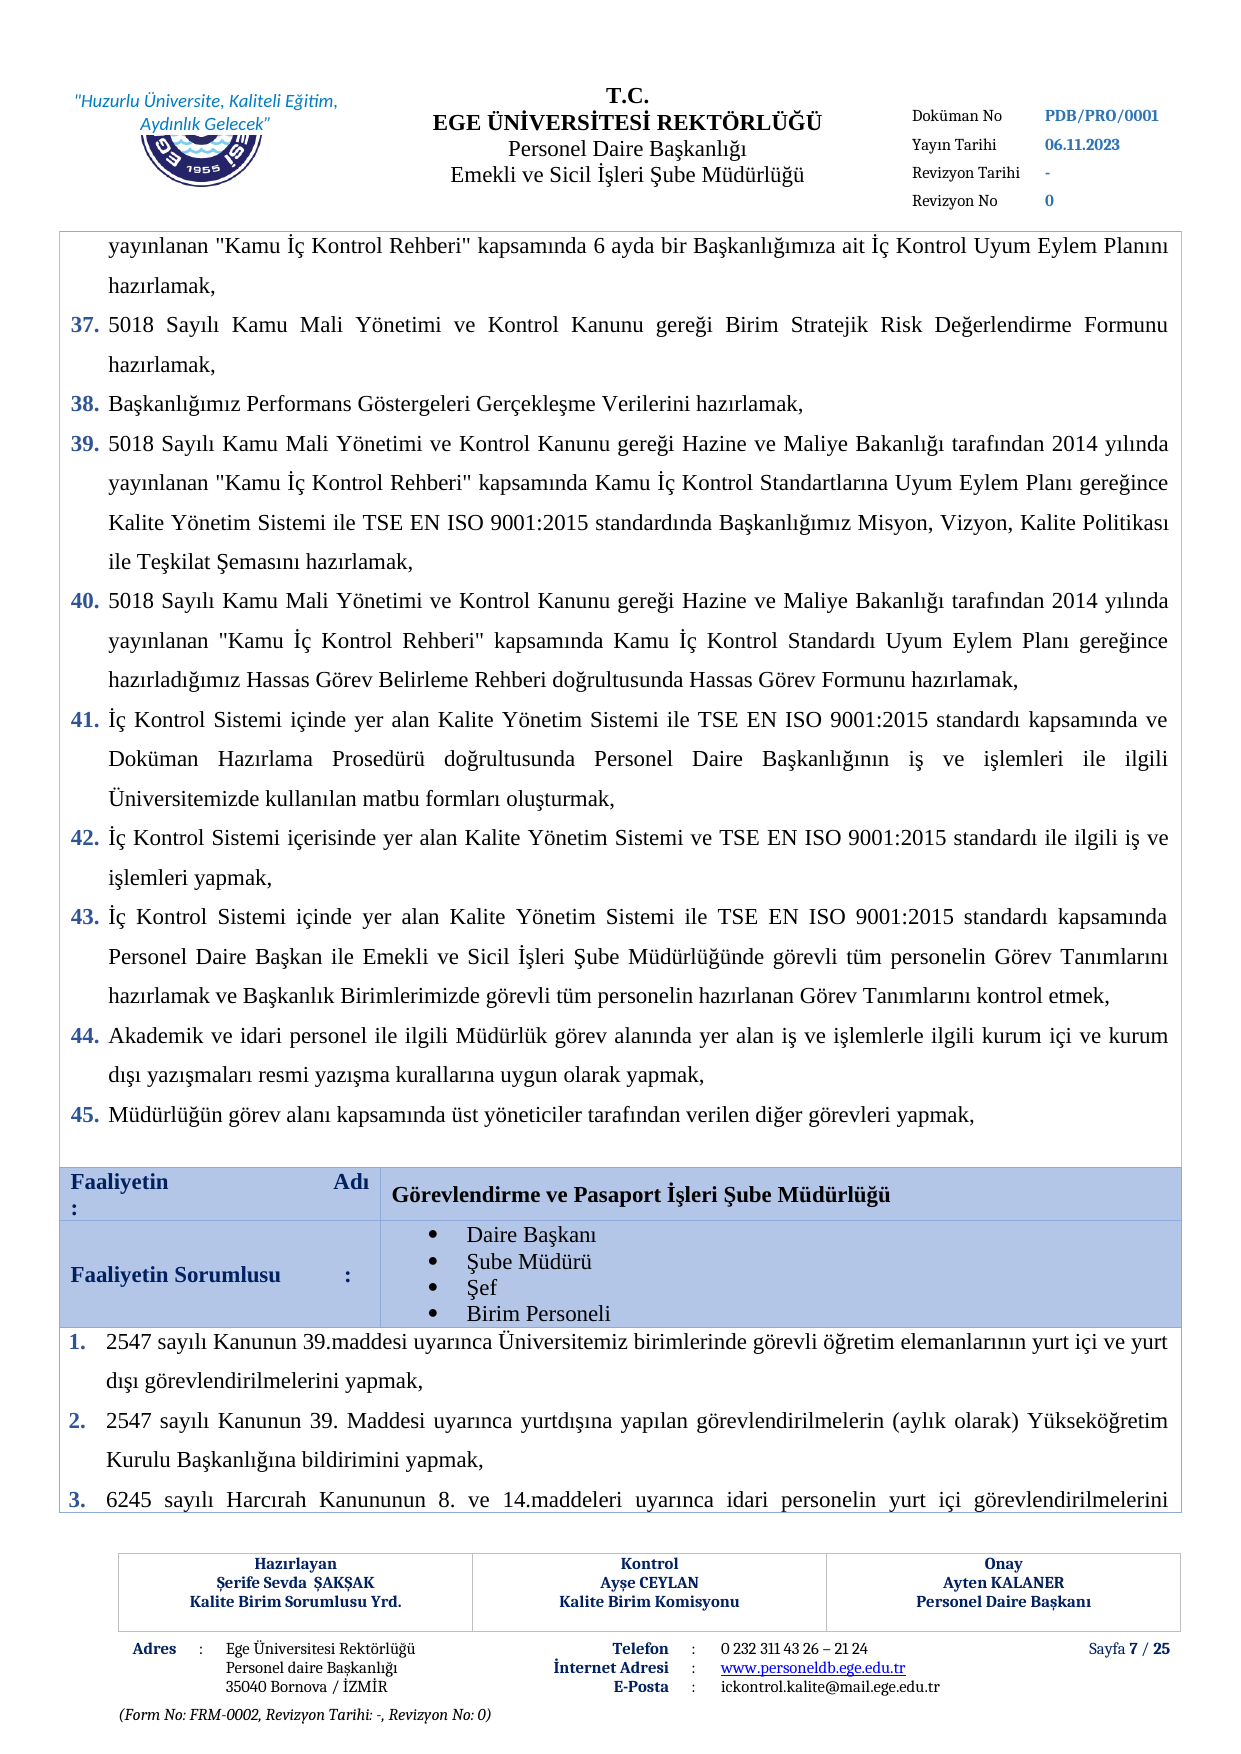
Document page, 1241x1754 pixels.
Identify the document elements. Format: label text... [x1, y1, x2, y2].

table_cell Faaliyetin Sorumlusu : [60, 1221, 380, 1327]
table_cell Görevlendirme ve Pasaport İşleri Şube Müdürlüğü [381, 1168, 1181, 1220]
picture [133, 135, 269, 194]
table_cell Faaliyetin Adı : [60, 1168, 380, 1220]
table_cell Daire Başkanı Şube Müdürü Şef Birim Personeli [381, 1221, 1181, 1327]
